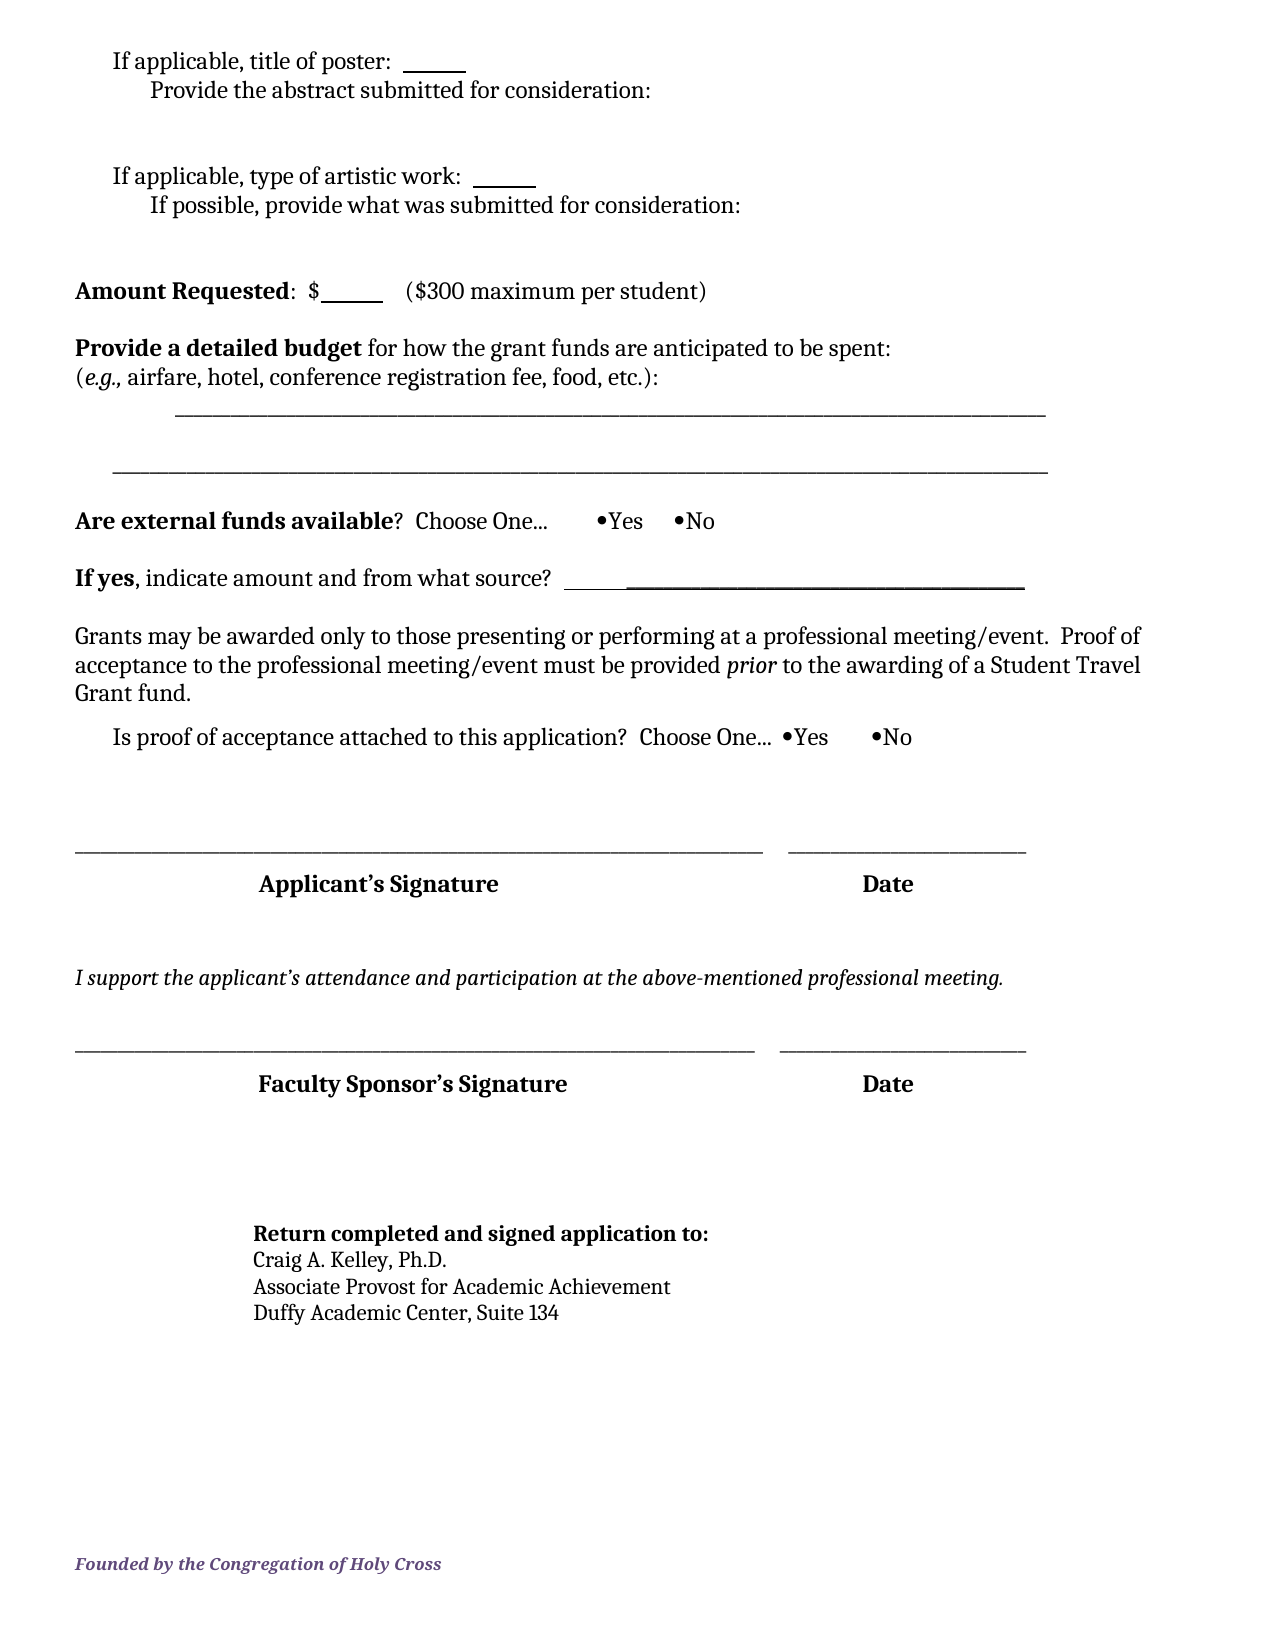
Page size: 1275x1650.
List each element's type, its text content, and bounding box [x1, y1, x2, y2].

text Provide a detailed budget for how the grant funds are anticipated to be spent: [75, 334, 1200, 363]
text _________________________________________________________________________________ ____________________________ [75, 830, 1200, 857]
text Duffy Academic Center, Suite 134 [75, 1300, 1200, 1326]
text Are external funds available? Yes No [75, 507, 1200, 536]
text ________________________________________________________________________________ _____________________________ [75, 1030, 1200, 1057]
text Grants may be awarded only to those presenting or performing at a professional meeting/event. Proof of acceptance to the professional meeting/event must be provided prior to the awarding of a Student Travel Grant fund. [75, 622, 1200, 708]
text If yes, indicate amount and from what source? ___________________________________________ [75, 564, 1200, 593]
text If possible, provide what was submitted for consideration: [150, 191, 1200, 219]
text _____________________________________________________________________________________________________ [112, 449, 1200, 478]
text Return completed and signed application to: [75, 1221, 1200, 1247]
text Amount Requested: $ ($300 maximum per student) [75, 277, 1200, 306]
text (e.g., airfare, hotel, conference registration fee, food, etc.): [75, 363, 1200, 392]
text I support the applicant’s attendance and participation at the above-mentioned professional meeting. [75, 964, 1200, 991]
text Associate Provost for Academic Achievement [75, 1274, 1200, 1300]
text ______________________________________________________________________________________________ [112, 392, 1200, 421]
text Applicant’s Signature Date [75, 870, 1200, 898]
text Craig A. Kelley, Ph.D. [75, 1247, 1200, 1274]
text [150, 76, 1200, 104]
text If applicable, title of poster: [112, 47, 1200, 76]
text If applicable, type of artistic work: [112, 162, 1200, 191]
text Faculty Sponsor’s Signature Date [75, 1070, 1200, 1098]
text Is proof of acceptance attached to this application? Yes No [75, 722, 1200, 751]
